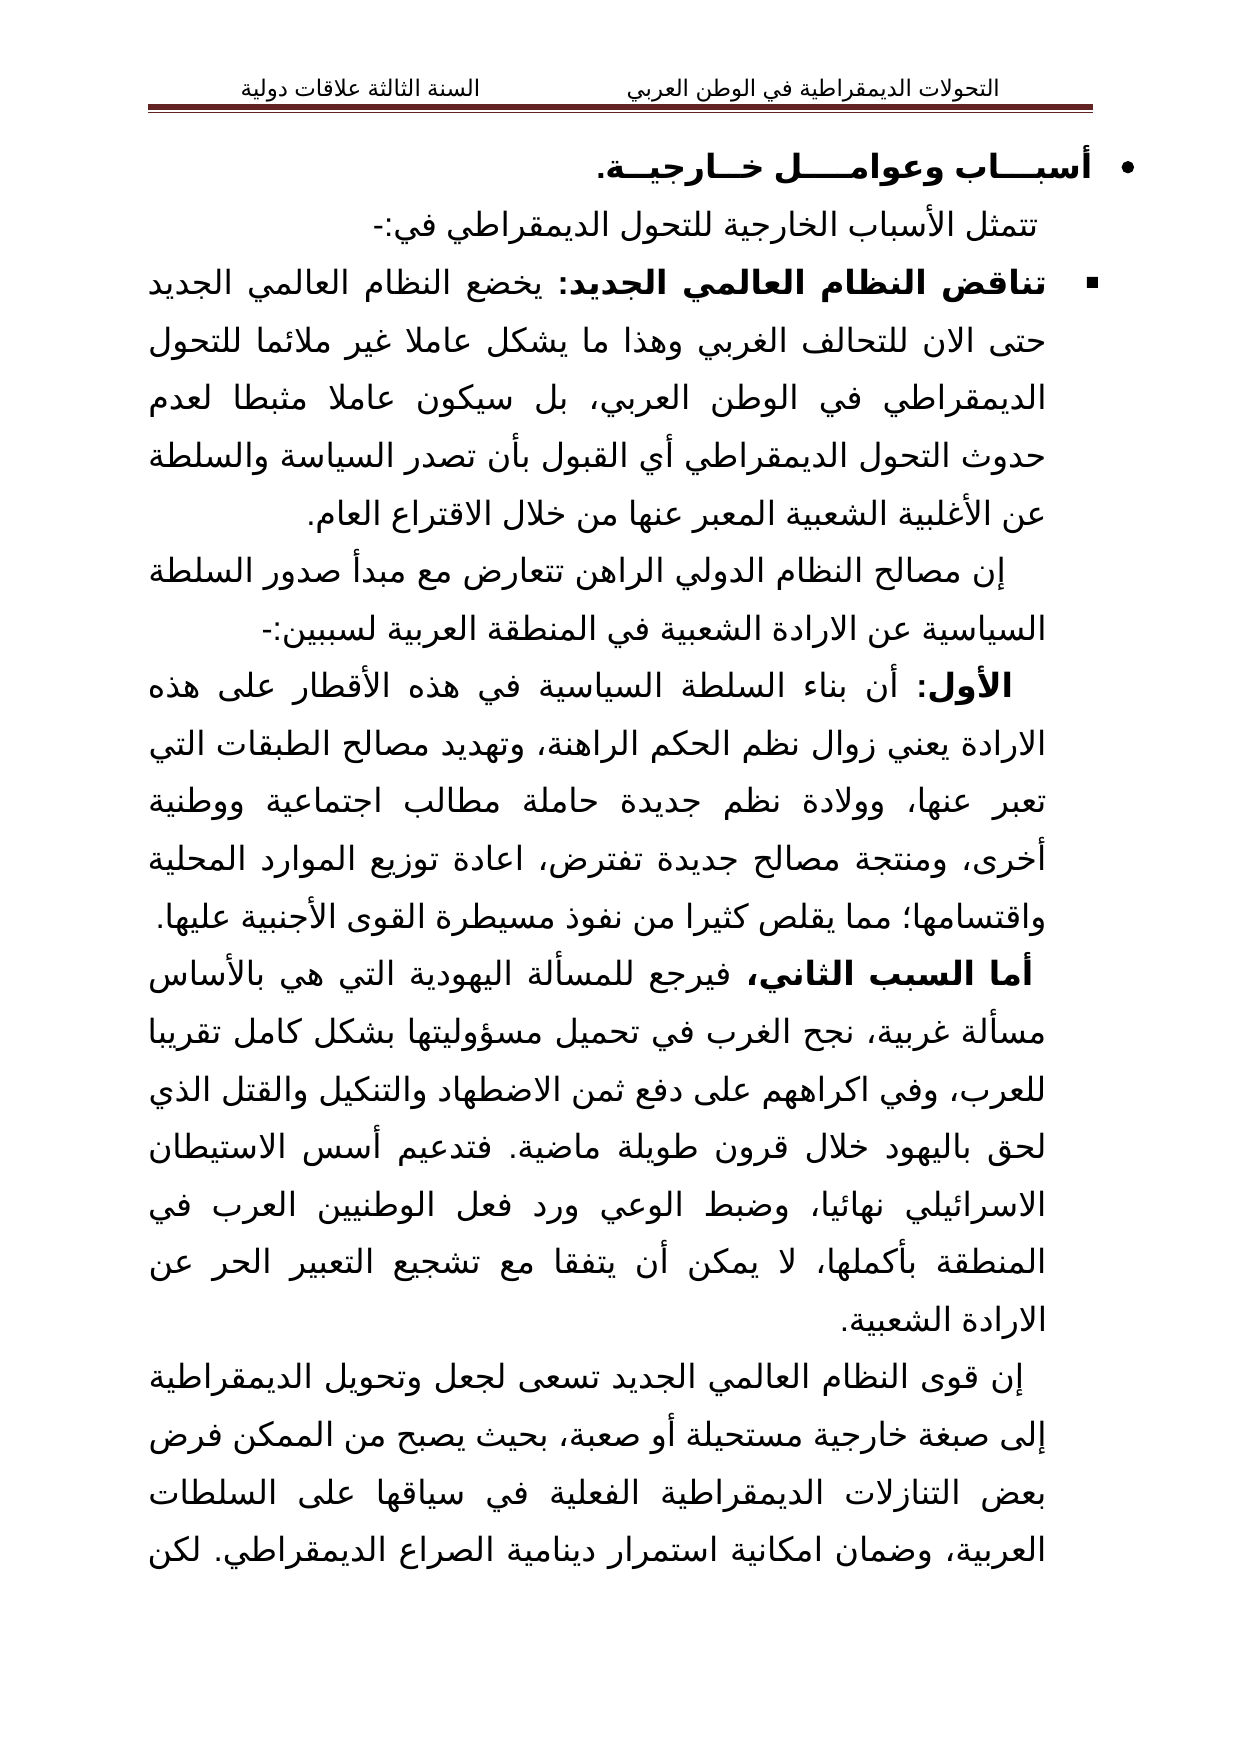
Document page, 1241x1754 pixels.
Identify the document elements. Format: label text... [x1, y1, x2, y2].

list أسبـــاب وعوامــــل خــارجيــة. [148, 148, 1122, 186]
list تتمثل الأسباب الخارجية للتحول الديمقراطي في:- [148, 205, 1122, 244]
list أما السبب الثاني، فيرجع للمسألة اليهودية التي هي بالأساس مسألة غربية، نجح الغرب في تحميل مسؤوليتها بشكل كامل تقريبا للعرب، وفي اكراههم على دفع ثمن الاضطهاد والتنكيل والقتل الذي لحق باليهود خلال قرون طويلة ماضية. فتدعيم أسس الاستيطان الاسرائيلي نهائيا، وضبط الوعي ورد فعل الوطنيين العرب في المنطقة بأكملها، لا يمكن أن يتفقا مع تشجيع التعبير الحر عن الارادة الشعبية. [148, 954, 1047, 1338]
list تناقض النظام العالمي الجديد: يخضع النظام العالمي الجديد حتى الان للتحالف الغربي وهذا ما يشكل عاملا غير ملائما للتحول الديمقراطي في الوطن العربي، بل سيكون عاملا مثبطا لعدم حدوث التحول الديمقراطي أي القبول بأن تصدر السياسة والسلطة عن الأغلبية الشعبية المعبر عنها من خلال الاقتراع العام. [148, 263, 1085, 532]
list إن مصالح النظام الدولي الراهن تتعارض مع مبدأ صدور السلطة السياسية عن الارادة الشعبية في المنطقة العربية لسببين:- [148, 551, 1047, 647]
list الأول: أن بناء السلطة السياسية في هذه الأقطار على هذه الارادة يعني زوال نظم الحكم الراهنة، وتهديد مصالح الطبقات التي تعبر عنها، وولادة نظم جديدة حاملة مطالب اجتماعية ووطنية أخرى، ومنتجة مصالح جديدة تفترض، اعادة توزيع الموارد المحلية واقتسامها؛ مما يقلص كثيرا من نفوذ مسيطرة القوى الأجنبية عليها. [148, 666, 1047, 935]
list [148, 1358, 1047, 1569]
